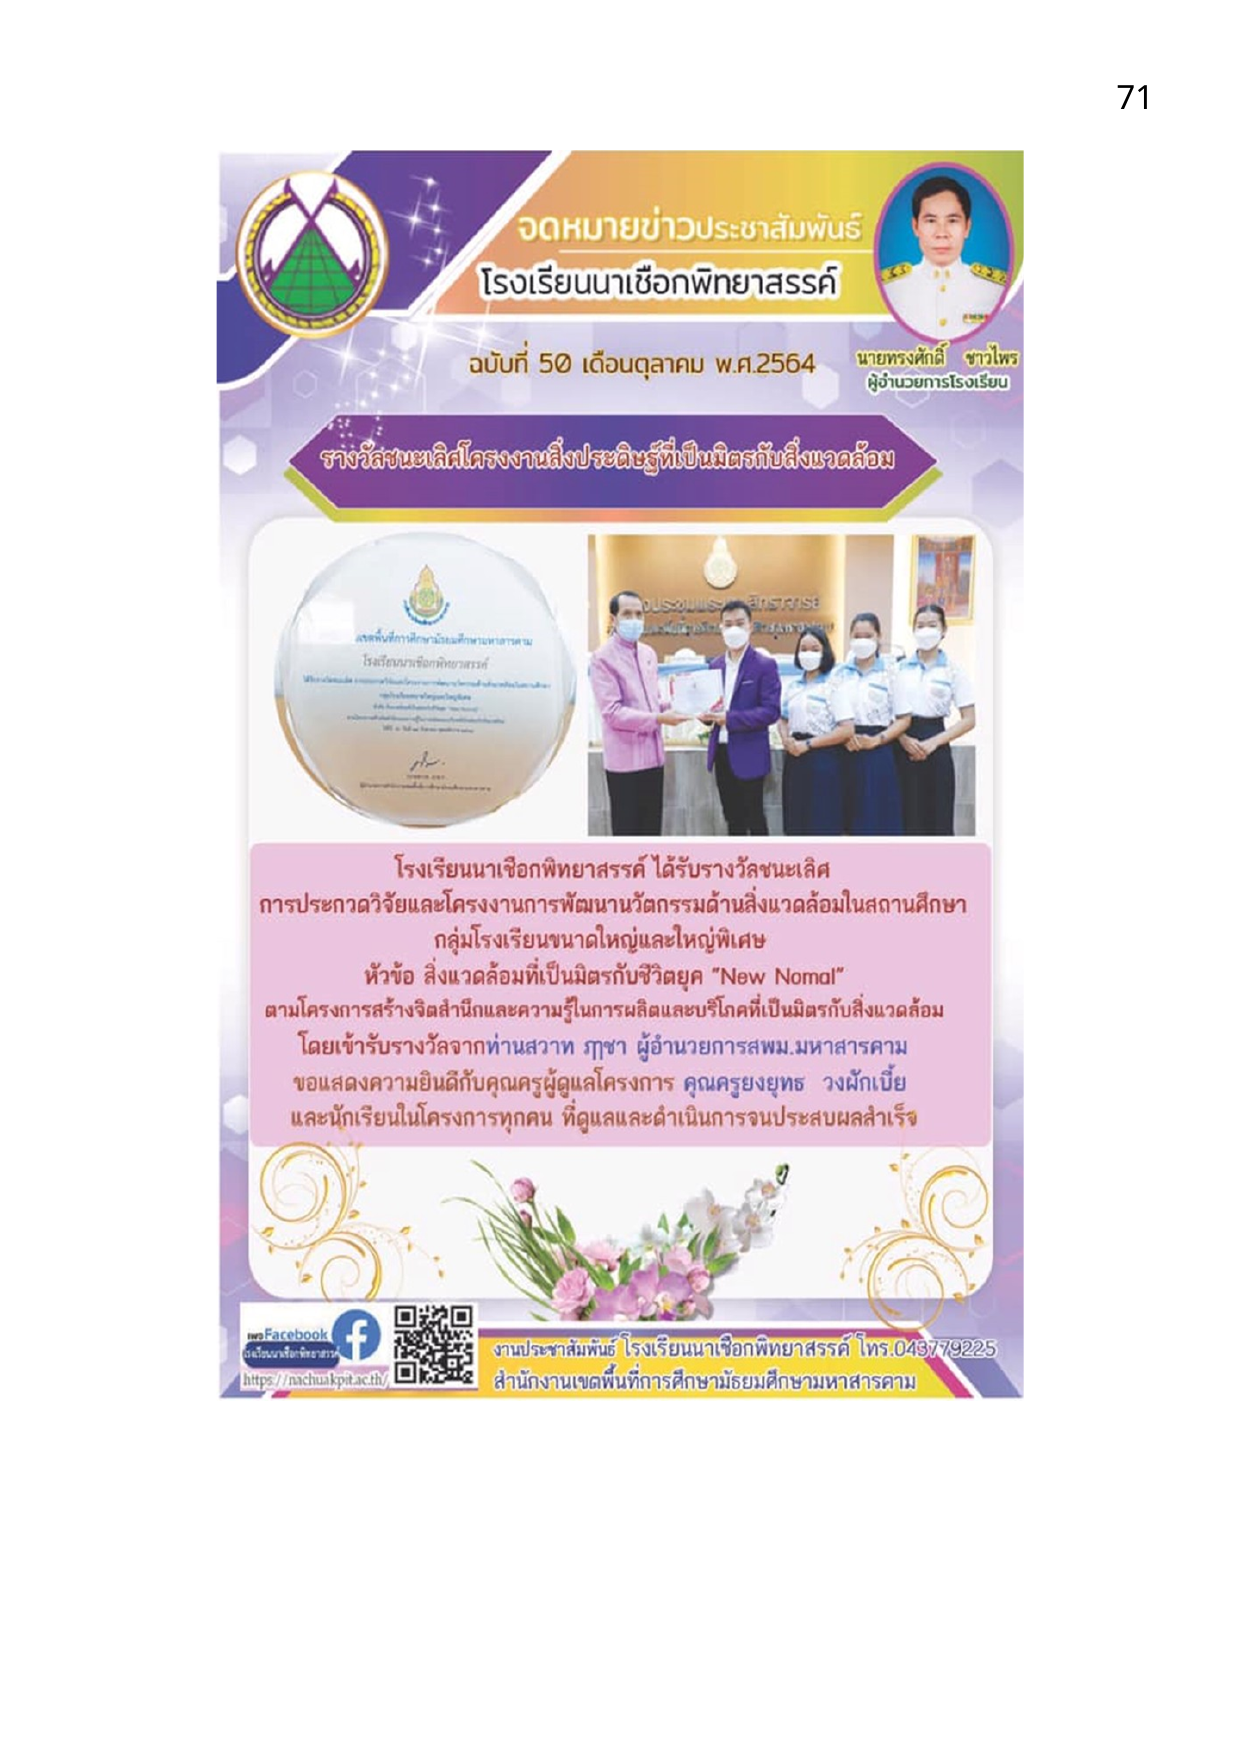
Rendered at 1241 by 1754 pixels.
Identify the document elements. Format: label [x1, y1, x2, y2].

picture [216, 150, 1024, 1401]
